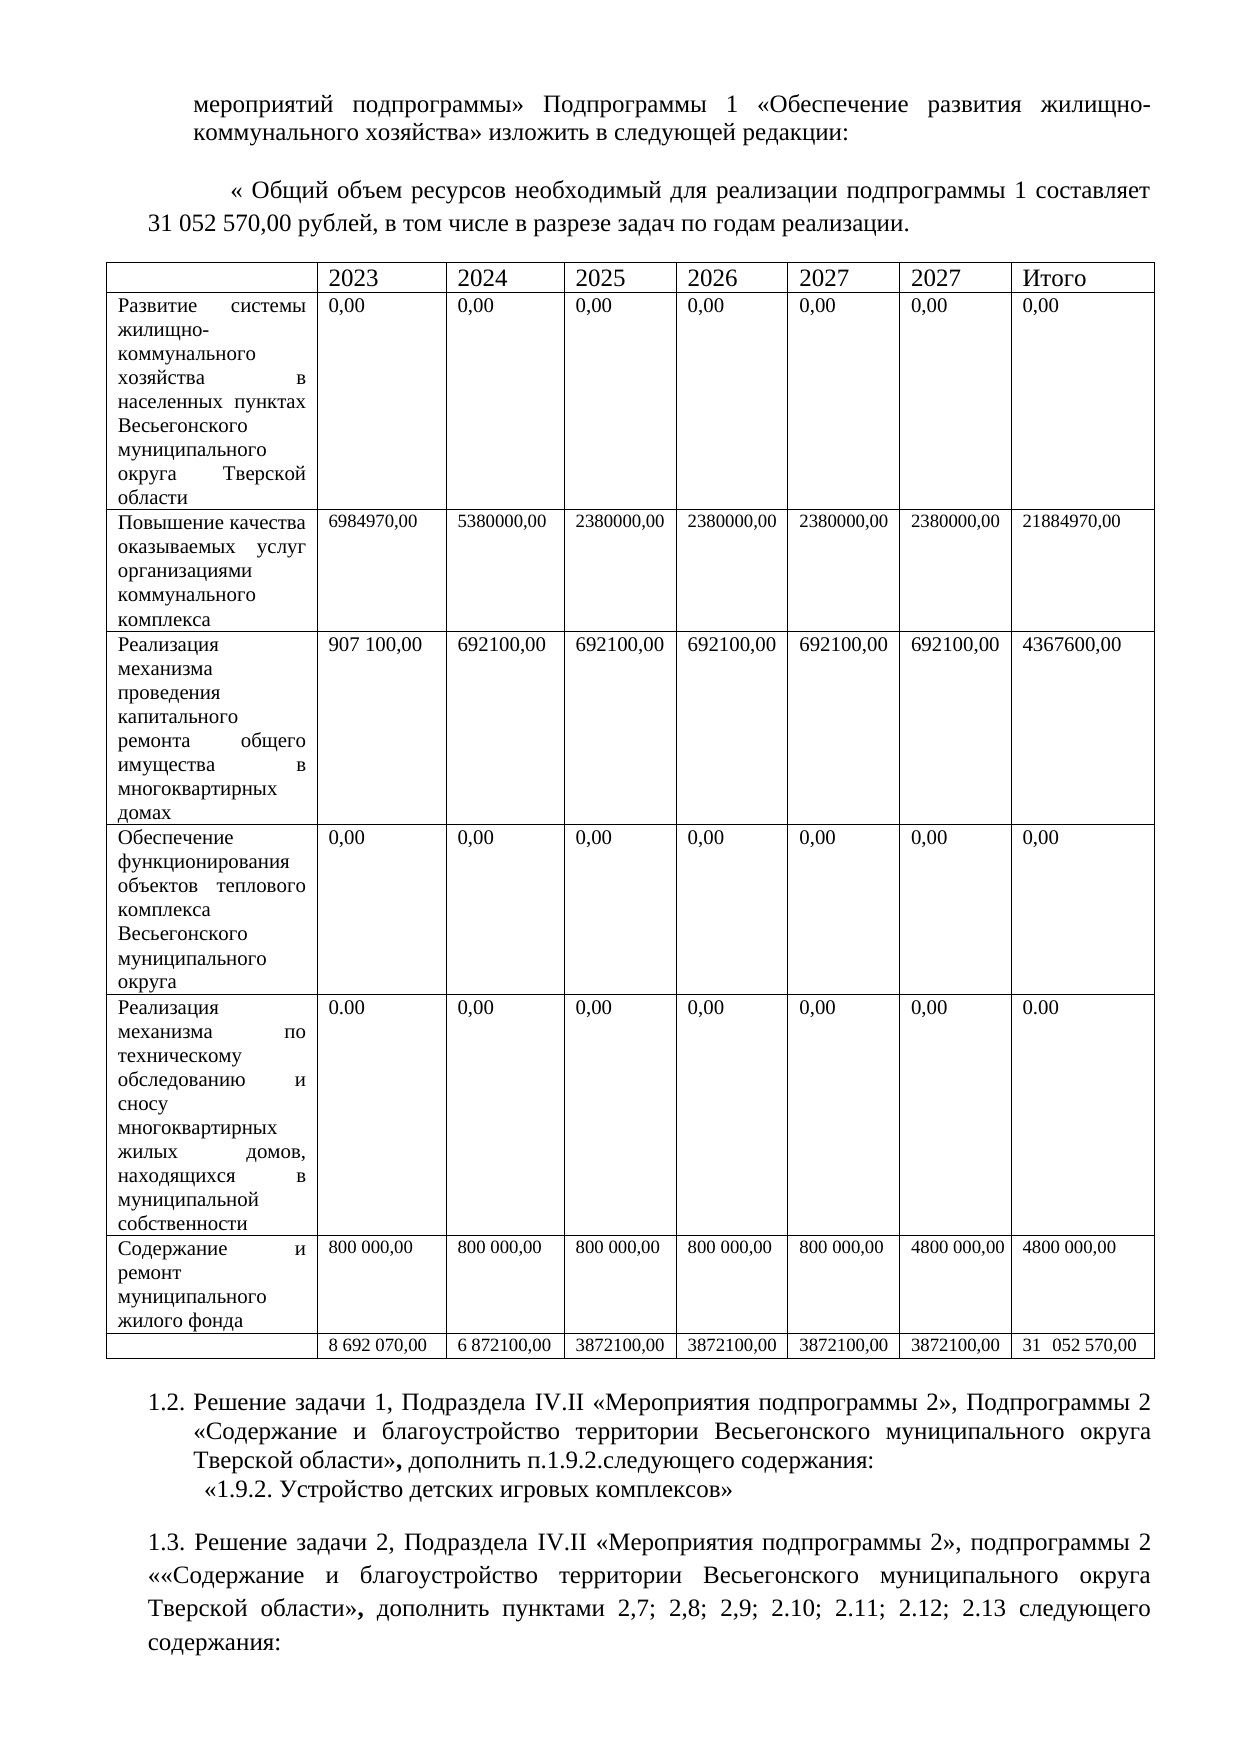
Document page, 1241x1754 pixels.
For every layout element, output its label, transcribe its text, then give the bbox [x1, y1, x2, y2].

text « Общий объем ресурсов необходимый для реализации подпрограммы 1 составляет 31 052 570,00 рублей, в том числе в разрезе задач по годам реализации. [148, 175, 1152, 237]
table_cell 0,00 [318, 825, 446, 993]
table_cell 6984970,00 [318, 510, 446, 631]
table_header 2027 [788, 263, 899, 292]
table_cell 2380000,00 [900, 510, 1011, 631]
table_cell 3872100,00 [677, 1334, 787, 1358]
table_header 2026 [677, 263, 787, 292]
table_cell 4800 000,00 [900, 1236, 1011, 1332]
table_cell 692100,00 [788, 632, 899, 824]
table_cell 0,00 [900, 825, 1011, 993]
table_cell 0,00 [900, 293, 1011, 509]
table_cell 5380000,00 [447, 510, 564, 631]
table_cell 692100,00 [565, 632, 676, 824]
table_cell 800 000,00 [447, 1236, 564, 1332]
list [148, 89, 1152, 146]
table_header 2023 [318, 263, 446, 292]
table_cell 6 872100,00 [447, 1334, 564, 1358]
table_cell 0,00 [788, 995, 899, 1235]
table_header 2024 [447, 263, 564, 292]
table_cell 692100,00 [677, 632, 787, 824]
table_cell 8 692 070,00 [318, 1334, 446, 1358]
table_cell 0,00 [900, 995, 1011, 1235]
table_cell Развитие системы жилищно-коммунального хозяйства в населенных пунктах Весьегонского муниципального округа Тверской области [107, 293, 317, 509]
table_cell 0,00 [447, 825, 564, 993]
table_cell 800 000,00 [788, 1236, 899, 1332]
table_cell 0.00 [318, 995, 446, 1235]
table_cell [107, 1334, 317, 1358]
table_cell Обеспечение функционирования объектов теплового комплекса Весьегонского муниципального округа [107, 825, 317, 993]
table_cell 2380000,00 [788, 510, 899, 631]
table_cell 2380000,00 [565, 510, 676, 631]
table_cell 0,00 [788, 293, 899, 509]
text «1.9.2. Устройство детских игровых комплексов» [148, 1474, 1152, 1502]
table_cell Реализация механизма по техническому обследованию и сносу многоквартирных жилых домов, находящихся в муниципальной собственности [107, 995, 317, 1235]
table_cell 052 570,00 [1012, 1334, 1154, 1358]
table_cell 800 000,00 [677, 1236, 787, 1332]
table_header 2027 [900, 263, 1011, 292]
table_cell 0,00 [788, 825, 899, 993]
table_cell 0,00 [677, 995, 787, 1235]
text 1.3. Решение задачи 2, Подраздела IV.II «Мероприятия подпрограммы 2», подпрограммы 2 ««Содержание и благоустройство территории Весьегонского муниципального округа Тверской области», дополнить пунктами 2,7; 2,8; 2,9; 2.10; 2.11; 2.12; 2.13 следующего содержания: [148, 1527, 1152, 1655]
table_cell Повышение качества оказываемых услуг организациями коммунального комплекса [107, 510, 317, 631]
table_cell 2380000,00 [677, 510, 787, 631]
table_cell 692100,00 [447, 632, 564, 824]
table_cell 0,00 [565, 825, 676, 993]
table_cell 692100,00 [900, 632, 1011, 824]
table_cell 0,00 [318, 293, 446, 509]
table_cell 3872100,00 [565, 1334, 676, 1358]
table_cell 4367600,00 [1012, 632, 1154, 824]
table_cell 3872100,00 [788, 1334, 899, 1358]
table_cell 3872100,00 [900, 1334, 1011, 1358]
table_cell 4800 000,00 [1012, 1236, 1154, 1332]
table_cell 21884970,00 [1012, 510, 1154, 631]
table_header Итого [1012, 263, 1154, 292]
table_cell Реализация механизма проведения капитального ремонта общего имущества в многоквартирных домах [107, 632, 317, 824]
table_cell 0,00 [447, 995, 564, 1235]
table_cell 0.00 [1012, 995, 1154, 1235]
table_header 2025 [565, 263, 676, 292]
table_cell 0,00 [1012, 293, 1154, 509]
table_cell 0,00 [565, 293, 676, 509]
table_cell 800 000,00 [318, 1236, 446, 1332]
table_cell 907 100,00 [318, 632, 446, 824]
table_cell 0,00 [565, 995, 676, 1235]
table_cell 0,00 [1012, 825, 1154, 993]
table_header [107, 263, 317, 292]
table_cell 800 000,00 [565, 1236, 676, 1332]
list Решение задачи 1, Подраздела IV.II «Мероприятия подпрограммы 2», Подпрограммы 2 «Содержание и благоустройство территории Весьегонского муниципального округа Тверской области», дополнить п.1.9.2.следующего содержания: [148, 1387, 1152, 1474]
table_cell 0,00 [677, 293, 787, 509]
table_cell 0,00 [677, 825, 787, 993]
table_cell 0,00 [447, 293, 564, 509]
table_cell Содержание и ремонт муниципального жилого фонда [107, 1236, 317, 1332]
